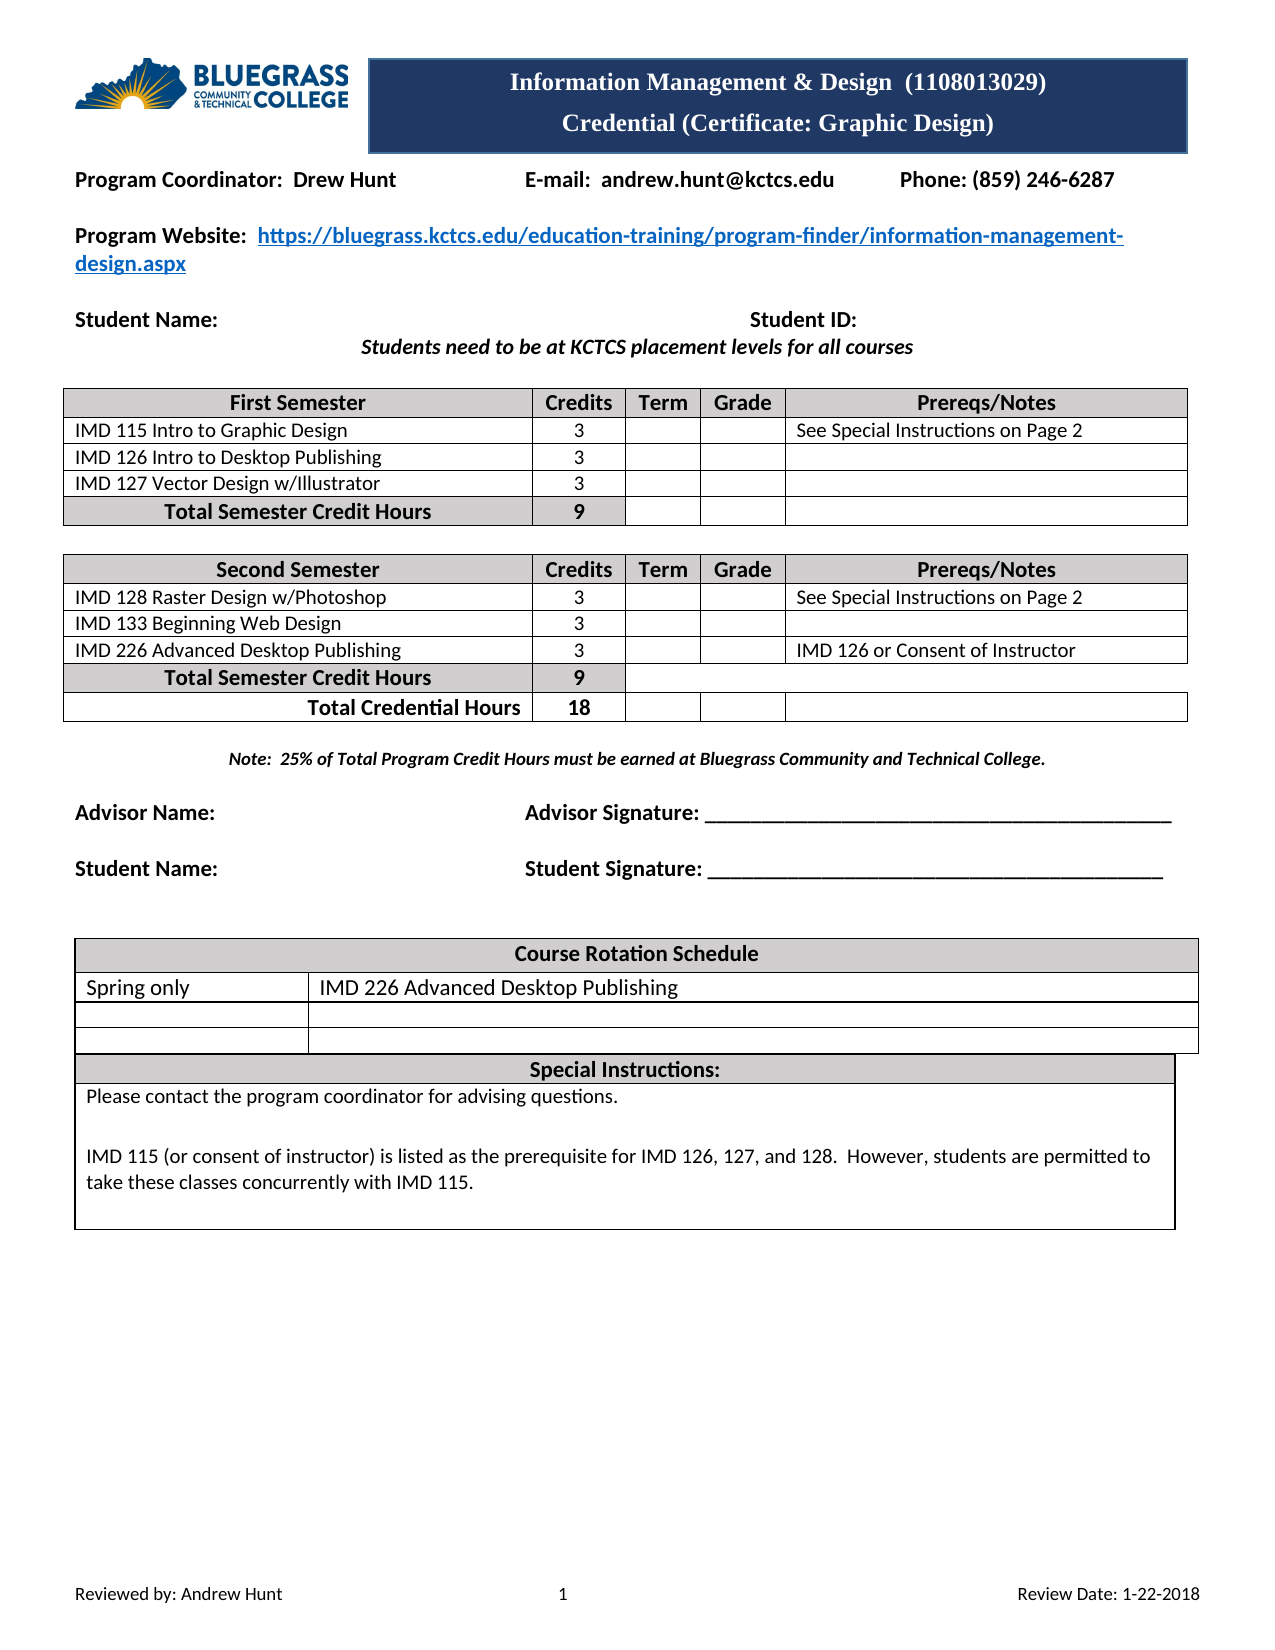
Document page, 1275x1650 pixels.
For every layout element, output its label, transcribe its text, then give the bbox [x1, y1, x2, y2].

table_cell 18 [533, 693, 625, 721]
table_cell Total Semester Credit Hours [64, 497, 532, 525]
table_cell [626, 664, 701, 692]
table_cell [626, 693, 700, 721]
table_cell [786, 471, 1187, 496]
table_cell [76, 1028, 308, 1053]
table_cell [701, 664, 785, 692]
table_cell IMD 226 Advanced Desktop Publishing [64, 637, 532, 662]
table_cell IMD 226 Advanced Desktop Publishing [309, 973, 1198, 1001]
text Student Name: Student Signature: ________________________________________ [75, 854, 1200, 882]
table_cell IMD 127 Vector Design w/Illustrator [64, 471, 532, 496]
table_cell IMD 128 Raster Design w/Photoshop [64, 584, 532, 609]
table_cell [701, 471, 785, 496]
table_cell 3 [533, 611, 625, 636]
table_header Grade [701, 389, 785, 417]
table_cell [701, 693, 785, 721]
table_cell [626, 637, 700, 662]
table_cell [626, 444, 700, 469]
table_cell [626, 611, 700, 636]
table_cell IMD 133 Beginning Web Design [64, 611, 532, 636]
table_cell See Special Instructions on Page 2 [786, 418, 1187, 443]
table_cell 3 [533, 637, 625, 662]
table_cell IMD 126 or Consent of Instructor [786, 637, 1187, 662]
table_cell 9 [533, 497, 625, 525]
table_cell Total Credential Hours [64, 693, 532, 721]
text Note: 25% of Total Program Credit Hours must be earned at Bluegrass Community and Technical College. [75, 747, 1200, 770]
table_cell [626, 584, 700, 609]
table_cell 3 [533, 418, 625, 443]
table_cell [701, 637, 785, 662]
table_cell IMD 115 Intro to Graphic Design [64, 418, 532, 443]
table_cell 3 [533, 471, 625, 496]
table_cell [701, 584, 785, 609]
table_cell 3 [533, 444, 625, 469]
picture [75, 58, 348, 109]
table_cell [786, 693, 1187, 721]
table_header Second Semester [64, 555, 532, 583]
table_cell 9 [533, 664, 625, 692]
table_cell [701, 444, 785, 469]
text Student Name: Student ID: [75, 305, 1200, 333]
table_header Prereqs/Notes [786, 389, 1187, 417]
table_cell See Special Instructions on Page 2 [786, 584, 1187, 609]
table_cell Spring only [76, 973, 308, 1001]
text Advisor Name: Advisor Signature: _________________________________________ [75, 798, 1200, 826]
text Program Coordinator: Drew Hunt E-mail: andrew.hunt@kctcs.edu Phone: (859) 246-6287 [75, 165, 1200, 193]
table_header Special Instructions: [76, 1055, 1174, 1083]
table_cell [786, 611, 1187, 636]
table_header Credits [533, 555, 625, 583]
table_cell [701, 497, 785, 525]
table_cell [309, 1003, 1198, 1027]
table_header First Semester [64, 389, 532, 417]
table_header Term [626, 389, 700, 417]
table_cell [626, 418, 700, 443]
table_cell [626, 471, 700, 496]
table_cell IMD 126 Intro to Desktop Publishing [64, 444, 532, 469]
table_cell Please contact the program coordinator for advising questions. IMD 115 (or consent of instructor) is listed as the prerequisite for IMD 126, 127, and 128. However, students are permitted to take these classes concurrently with IMD 115. [76, 1084, 1174, 1228]
text Students need to be at KCTCS placement levels for all courses [75, 333, 1200, 359]
table_header Term [626, 555, 700, 583]
table_header Course Rotation Schedule [76, 939, 1198, 972]
table_cell [786, 444, 1187, 469]
table_cell [626, 497, 700, 525]
text Program Website: https://bluegrass.kctcs.edu/education-training/program-finder/information-management-design.aspx [75, 221, 1200, 277]
table_cell [701, 611, 785, 636]
table_cell [785, 664, 1188, 692]
table_header Prereqs/Notes [786, 555, 1187, 583]
table_header Credits [533, 389, 625, 417]
table_cell [76, 1003, 308, 1027]
table_cell [309, 1028, 1198, 1053]
table_cell [701, 418, 785, 443]
table_header Grade [701, 555, 785, 583]
table_cell [786, 497, 1187, 525]
table_cell 3 [533, 584, 625, 609]
table_cell Total Semester Credit Hours [64, 664, 532, 692]
